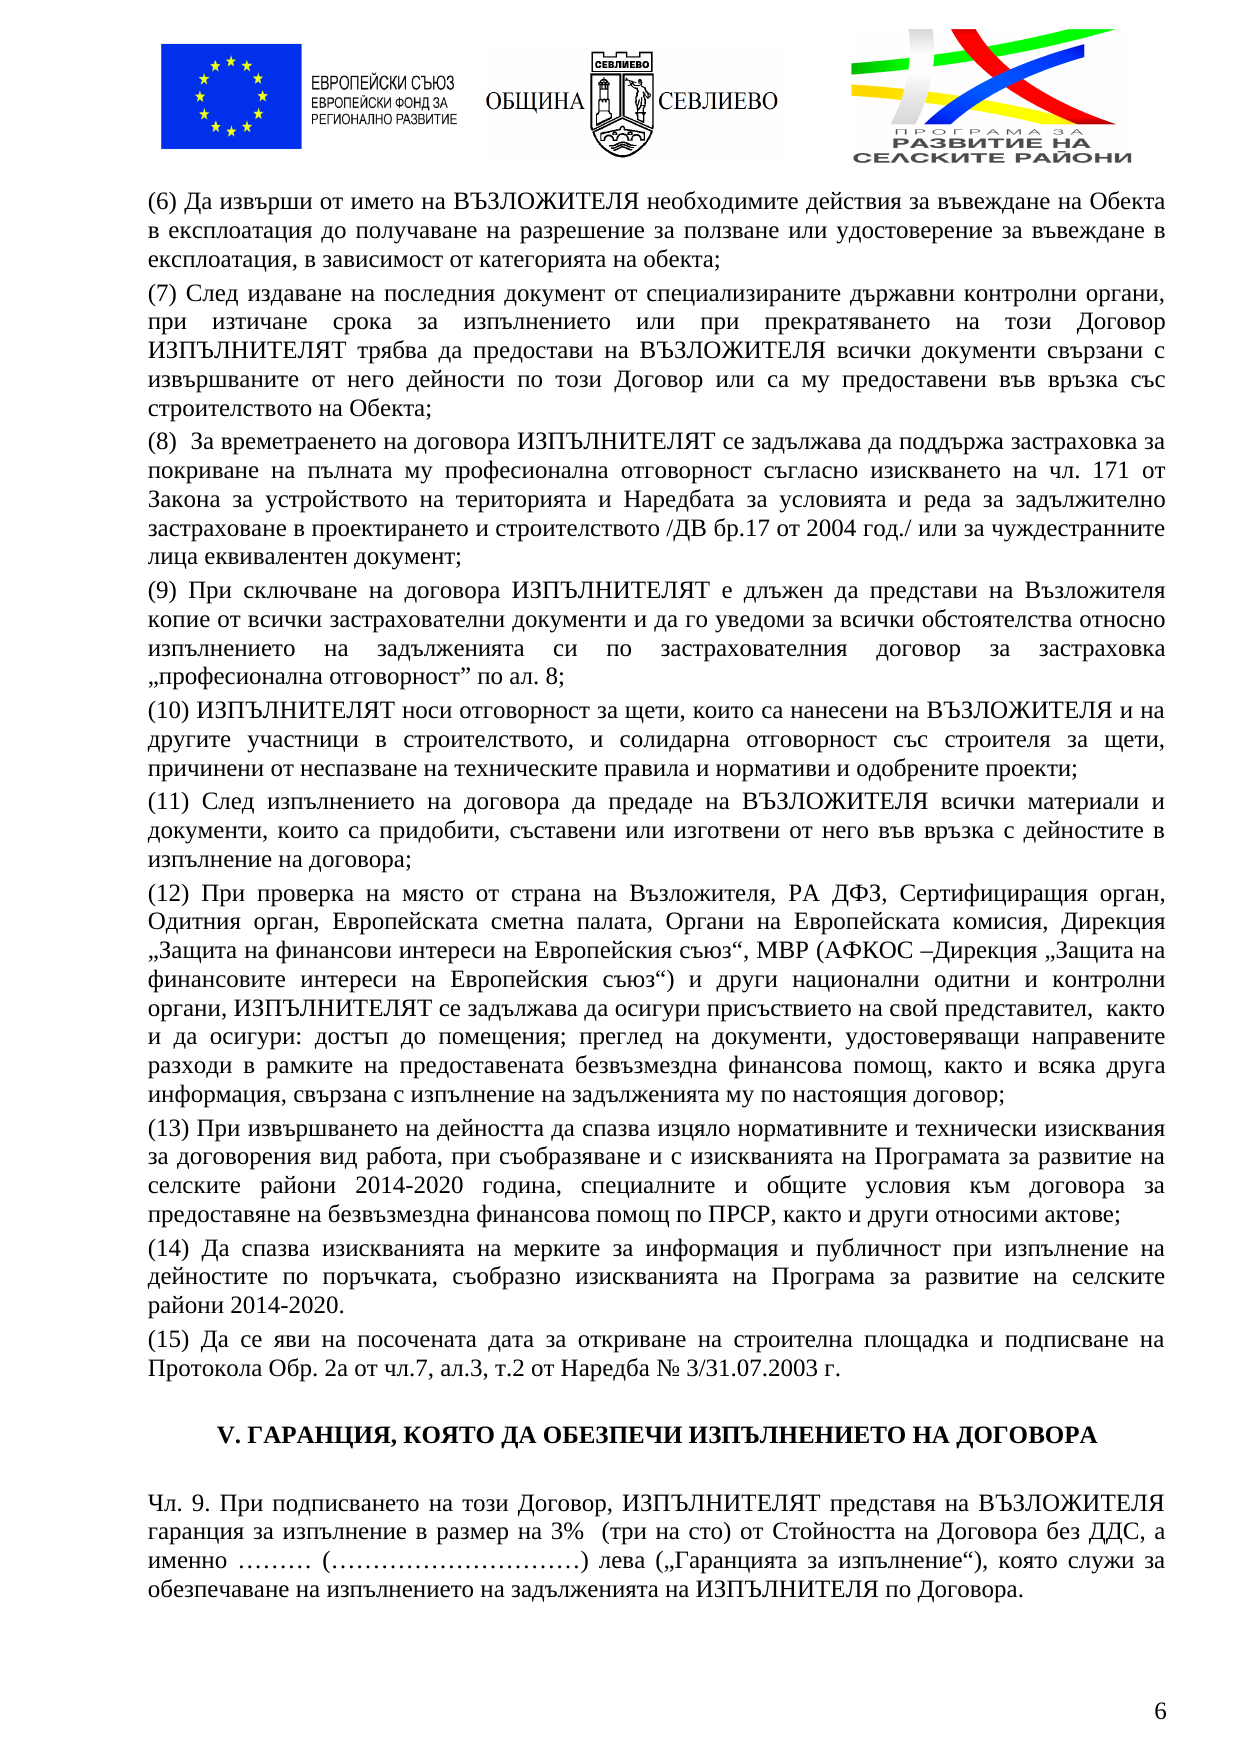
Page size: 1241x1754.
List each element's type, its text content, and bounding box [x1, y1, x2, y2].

picture [147, 32, 784, 163]
text (11) След изпълнението на договора да предаде на ВЪЗЛОЖИТЕЛЯ всички материали и документи, които са придобити, съставени или изготвени от него във връзка с дейностите в изпълнение на договора; [148, 786, 1167, 873]
text (12) При проверка на място от страна на Възложителя, РА ДФЗ, Сертифициращия орган, Одитния орган, Европейската сметна палата, Органи на Европейската комисия, Дирекция „Защита на финансови интереси на Европейския съюз“, МВР (АФКОС –Дирекция „Защита на финансовите интереси на Европейския съюз“) и други национални одитни и контролни органи, ИЗПЪЛНИТЕЛЯТ се задължава да осигури присъствието на свой представител, както и да осигури: достъп до помещения; преглед на документи, удостоверяващи направените разходи в рамките на предоставената безвъзмездна финансова помощ, както и всяка друга информация, свързана с изпълнение на задълженията му по настоящия договор; [148, 878, 1167, 1108]
text (9) При сключване на договора ИЗПЪЛНИТЕЛЯТ е длъжен да представи на Възложителя копие от всички застрахователни документи и да го уведоми за всички обстоятелства относно изпълнението на задълженията си по застрахователния договор за застраховка „професионална отговорност” по ал. 8; [148, 575, 1167, 690]
text (6) Да извърши от името на ВЪЗЛОЖИТЕЛЯ необходимите действия за въвеждане на Обекта в експлоатация до получаване на разрешение за ползване или удостоверение за въвеждане в експлоатация, в зависимост от категорията на обекта; [148, 186, 1167, 273]
text (8) За времетраенето на договора ИЗПЪЛНИТЕЛЯТ се задължава да поддържа застраховка за покриване на пълната му професионална отговорност съгласно изискването на чл. 171 от Закона за устройството на територията и Наредбата за условията и реда за задължително застраховане в проектирането и строителството /ДВ бр.17 от 2004 год./ или за чуждестранните лица еквивалентен документ; [148, 426, 1167, 570]
text (13) При извършването на дейността да спазва изцяло нормативните и технически изисквания за договорения вид работа, при съобразяване и с изискванията на Програмата за развитие на селските райони 2014-2020 година, специалните и общите условия към договора за предоставяне на безвъзмездна финансова помощ по ПРСР, както и други относими актове; [148, 1113, 1167, 1228]
text V. ГАРАНЦИЯ, КОЯТО ДА ОБЕЗПЕЧИ ИЗПЪЛНЕНИЕТО НА ДОГОВОРА [148, 1420, 1167, 1449]
text (7) След издаване на последния документ от специализираните държавни контролни органи, при изтичане срока за изпълнението или при прекратяването на този Договор ИЗПЪЛНИТЕЛЯТ трябва да предостави на ВЪЗЛОЖИТЕЛЯ всички документи свързани с извършваните от него дейности по този Договор или са му предоставени във връзка със строителството на Обекта; [148, 278, 1167, 421]
text (14) Да спазва изискванията на мерките за информация и публичност при изпълнение на дейностите по поръчката, съобразно изискванията на Програма за развитие на селските райони 2014-2020. [148, 1233, 1167, 1319]
text (15) Да се яви на посочената дата за откриване на строителна площадка и подписване на Протокола Обр. 2а от чл.7, ал.3, т.2 от Наредба № 3/31.07.2003 г. [148, 1324, 1167, 1381]
picture [851, 29, 1132, 163]
text Чл. 9. При подписването на този Договор, ИЗПЪЛНИТЕЛЯТ представя на ВЪЗЛОЖИТЕЛЯ гаранция за изпълнение в размер на 3% (три на сто) от Стойността на Договора без ДДС, а именно ……… (…………………………) лева („Гаранцията за изпълнение“), която служи за обезпечаване на изпълнението на задълженията на ИЗПЪЛНИТЕЛЯ по Договора. [148, 1488, 1167, 1603]
text (10) ИЗПЪЛНИТЕЛЯТ носи отговорност за щети, които са нанесени на ВЪЗЛОЖИТЕЛЯ и на другите участници в строителството, и солидарна отговорност със строителя за щети, причинени от неспазване на техническите правила и нормативи и одобрените проекти; [148, 695, 1167, 781]
